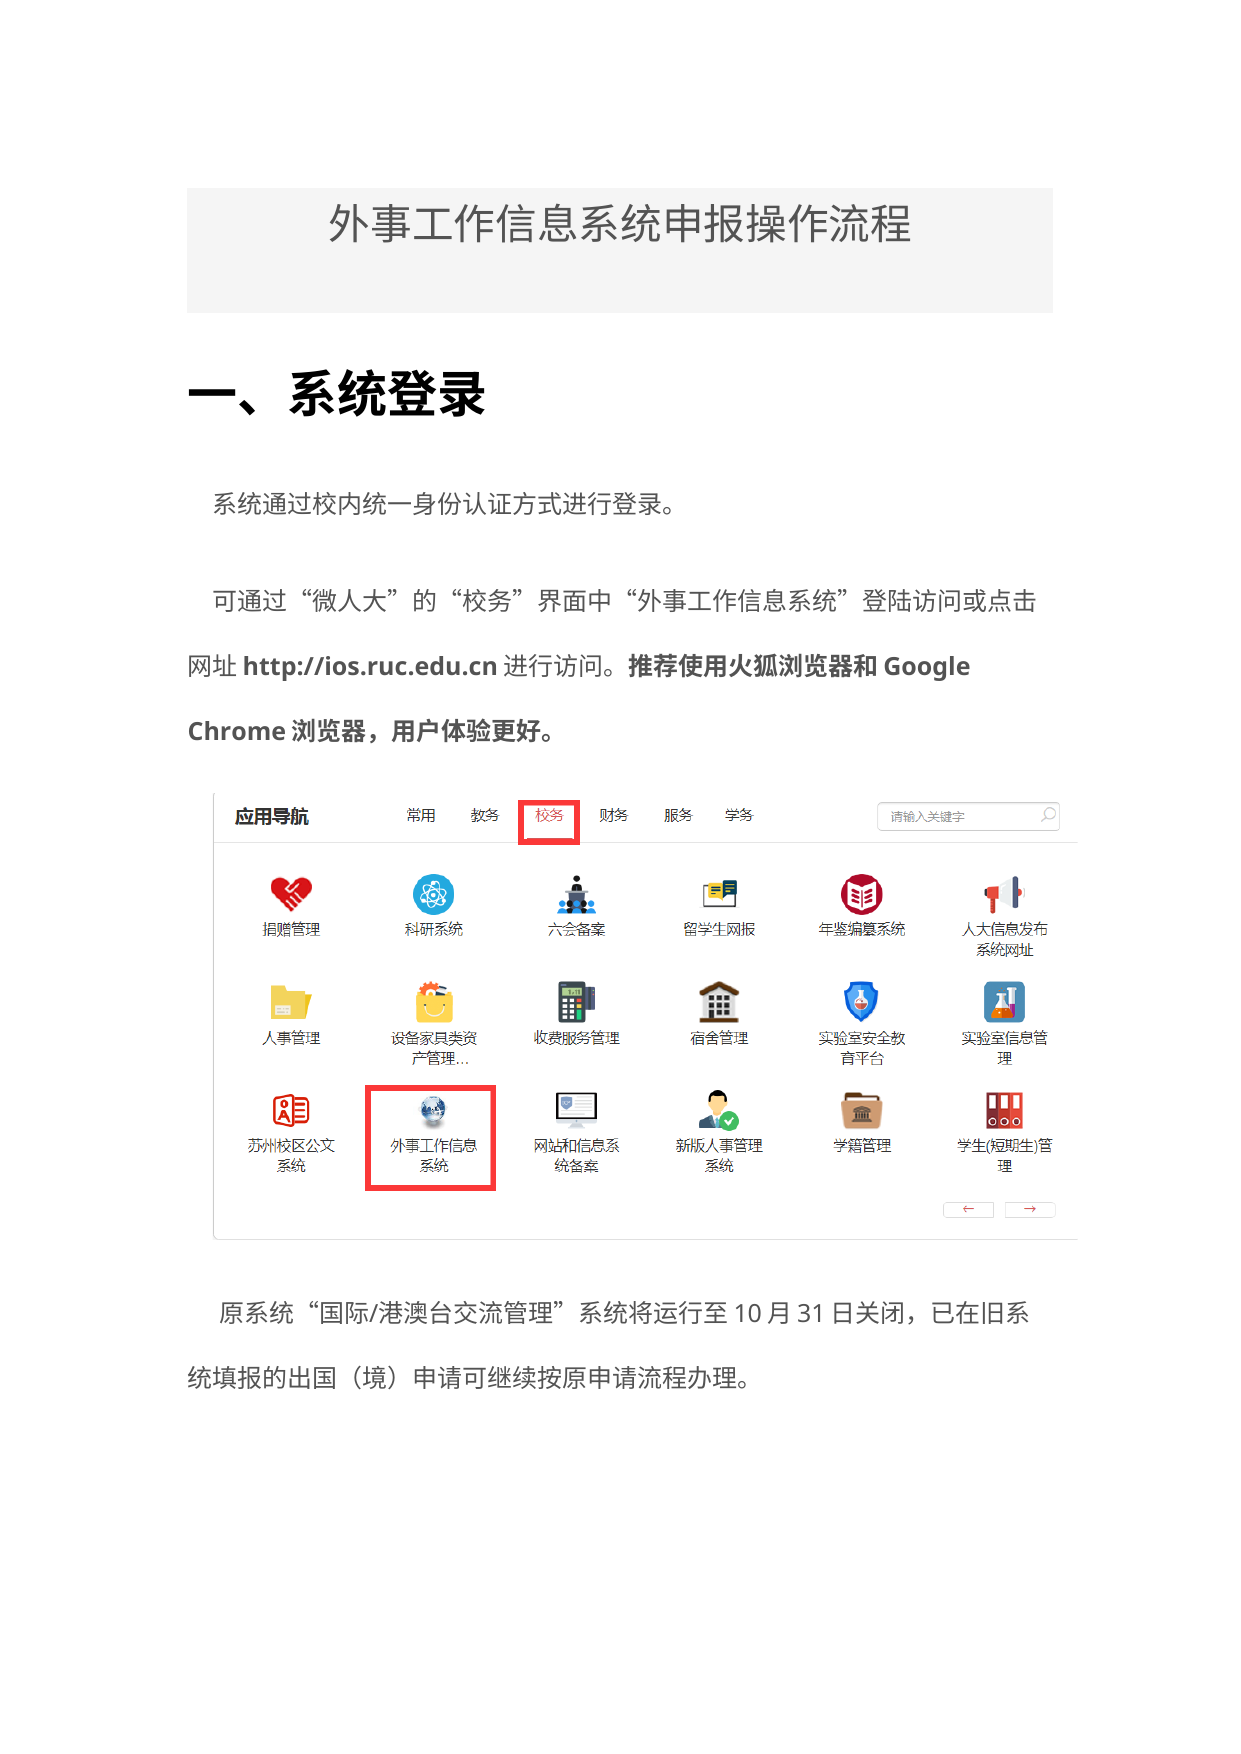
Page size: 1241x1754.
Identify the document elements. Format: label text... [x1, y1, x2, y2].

text 外事工作信息系统申报操作流程 [187, 188, 1053, 253]
picture [212, 793, 1078, 1240]
text 可通过“微人大”的“校务”界面中“外事工作信息系统”登陆访问或点击网址http://ios.ruc.edu.cn进行访问。推荐使用火狐浏览器和Google Chrome浏览器，用户体验更好。 [187, 567, 1053, 762]
subtitle 一、系统登录 [187, 342, 1053, 439]
text 原系统“国际/港澳台交流管理”系统将运行至10月31日关闭，已在旧系统填报的出国（境）申请可继续按原申请流程办理。 [187, 1279, 1053, 1409]
text 系统通过校内统一身份认证方式进行登录。 [187, 471, 1053, 536]
